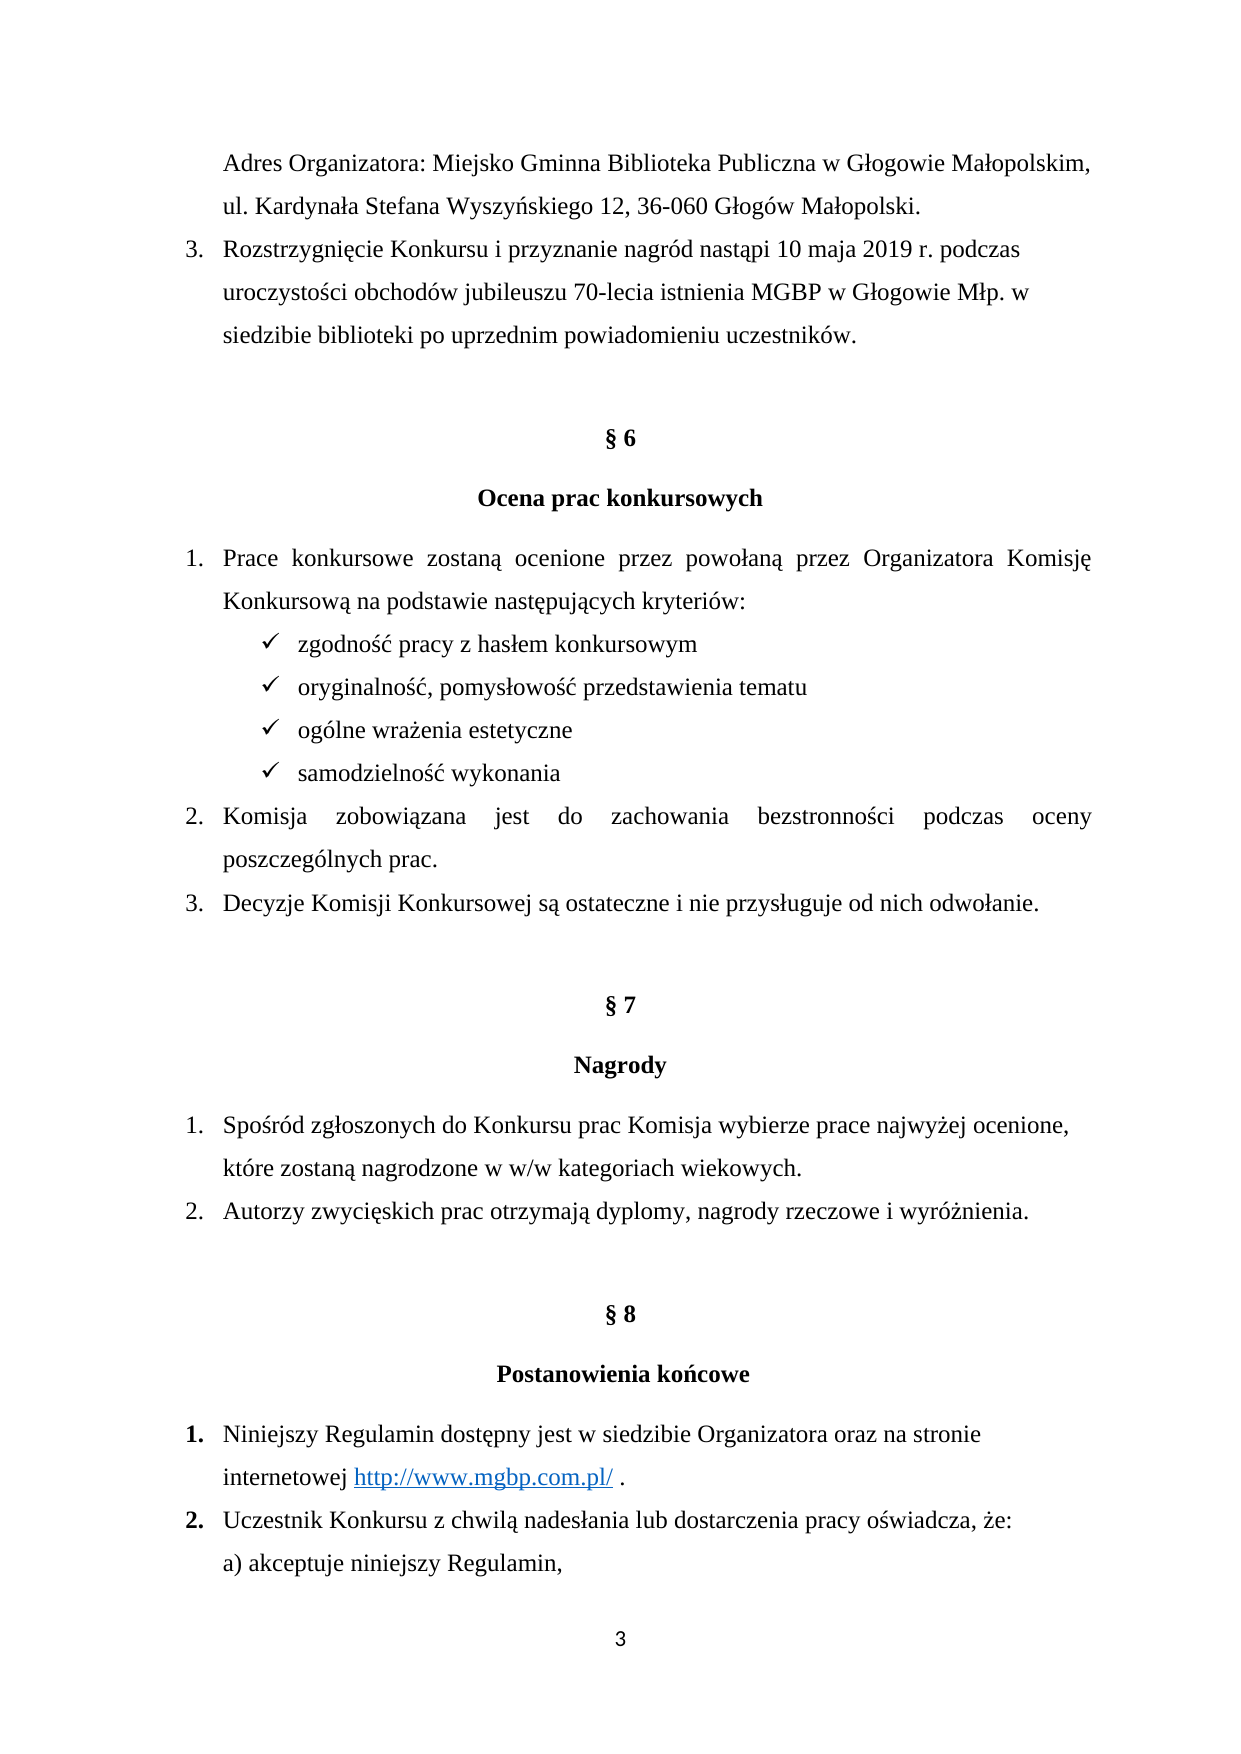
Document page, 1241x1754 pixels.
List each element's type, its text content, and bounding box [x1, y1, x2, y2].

text Nagrody [148, 1050, 1093, 1079]
list zgodność pracy z hasłem konkursowym [260, 629, 1093, 658]
list Komisja zobowiązana jest do zachowania bezstronności podczas oceny poszczególnych prac. [185, 801, 1093, 873]
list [185, 1505, 1093, 1577]
list Spośród zgłoszonych do Konkursu prac Komisja wybierze prace najwyżej ocenione, które zostaną nagrodzone w w/w kategoriach wiekowych. [185, 1110, 1093, 1182]
list Autorzy zwycięskich prac otrzymają dyplomy, nagrody rzeczowe i wyróżnienia. [185, 1196, 1093, 1225]
text Postanowienia końcowe [148, 1359, 1093, 1388]
list Adres Organizatora: Miejsko Gminna Biblioteka Publiczna w Głogowie Małopolskim, [223, 148, 1093, 176]
list oryginalność, pomysłowość przedstawienia tematu [260, 672, 1093, 701]
text Ocena prac konkursowych [148, 483, 1093, 512]
list Prace konkursowe zostaną ocenione przez powołaną przez Organizatora Komisję Konkursową na podstawie następujących kryteriów: [185, 543, 1093, 614]
text § 6 [148, 423, 1093, 452]
list samodzielność wykonania [260, 758, 1093, 787]
list Rozstrzygnięcie Konkursu i przyznanie nagród nastąpi 10 maja 2019 r. podczas uroczystości obchodów jubileuszu 70-lecia istnienia MGBP w Głogowie Młp. w siedzibie biblioteki po uprzednim powiadomieniu uczestników. [185, 234, 1093, 349]
list ul. Kardynała Stefana Wyszyńskiego 12, 36-060 Głogów Małopolski. [223, 191, 1093, 219]
list ogólne wrażenia estetyczne [260, 715, 1093, 744]
text § 8 [148, 1299, 1093, 1328]
list Decyzje Komisji Konkursowej są ostateczne i nie przysługuje od nich odwołanie. [185, 888, 1093, 916]
text § 7 [148, 991, 1093, 1019]
list Niniejszy Regulamin dostępny jest w siedzibie Organizatora oraz na stronie internetowej http://www.mgbp.com.pl/ . [185, 1419, 1093, 1491]
